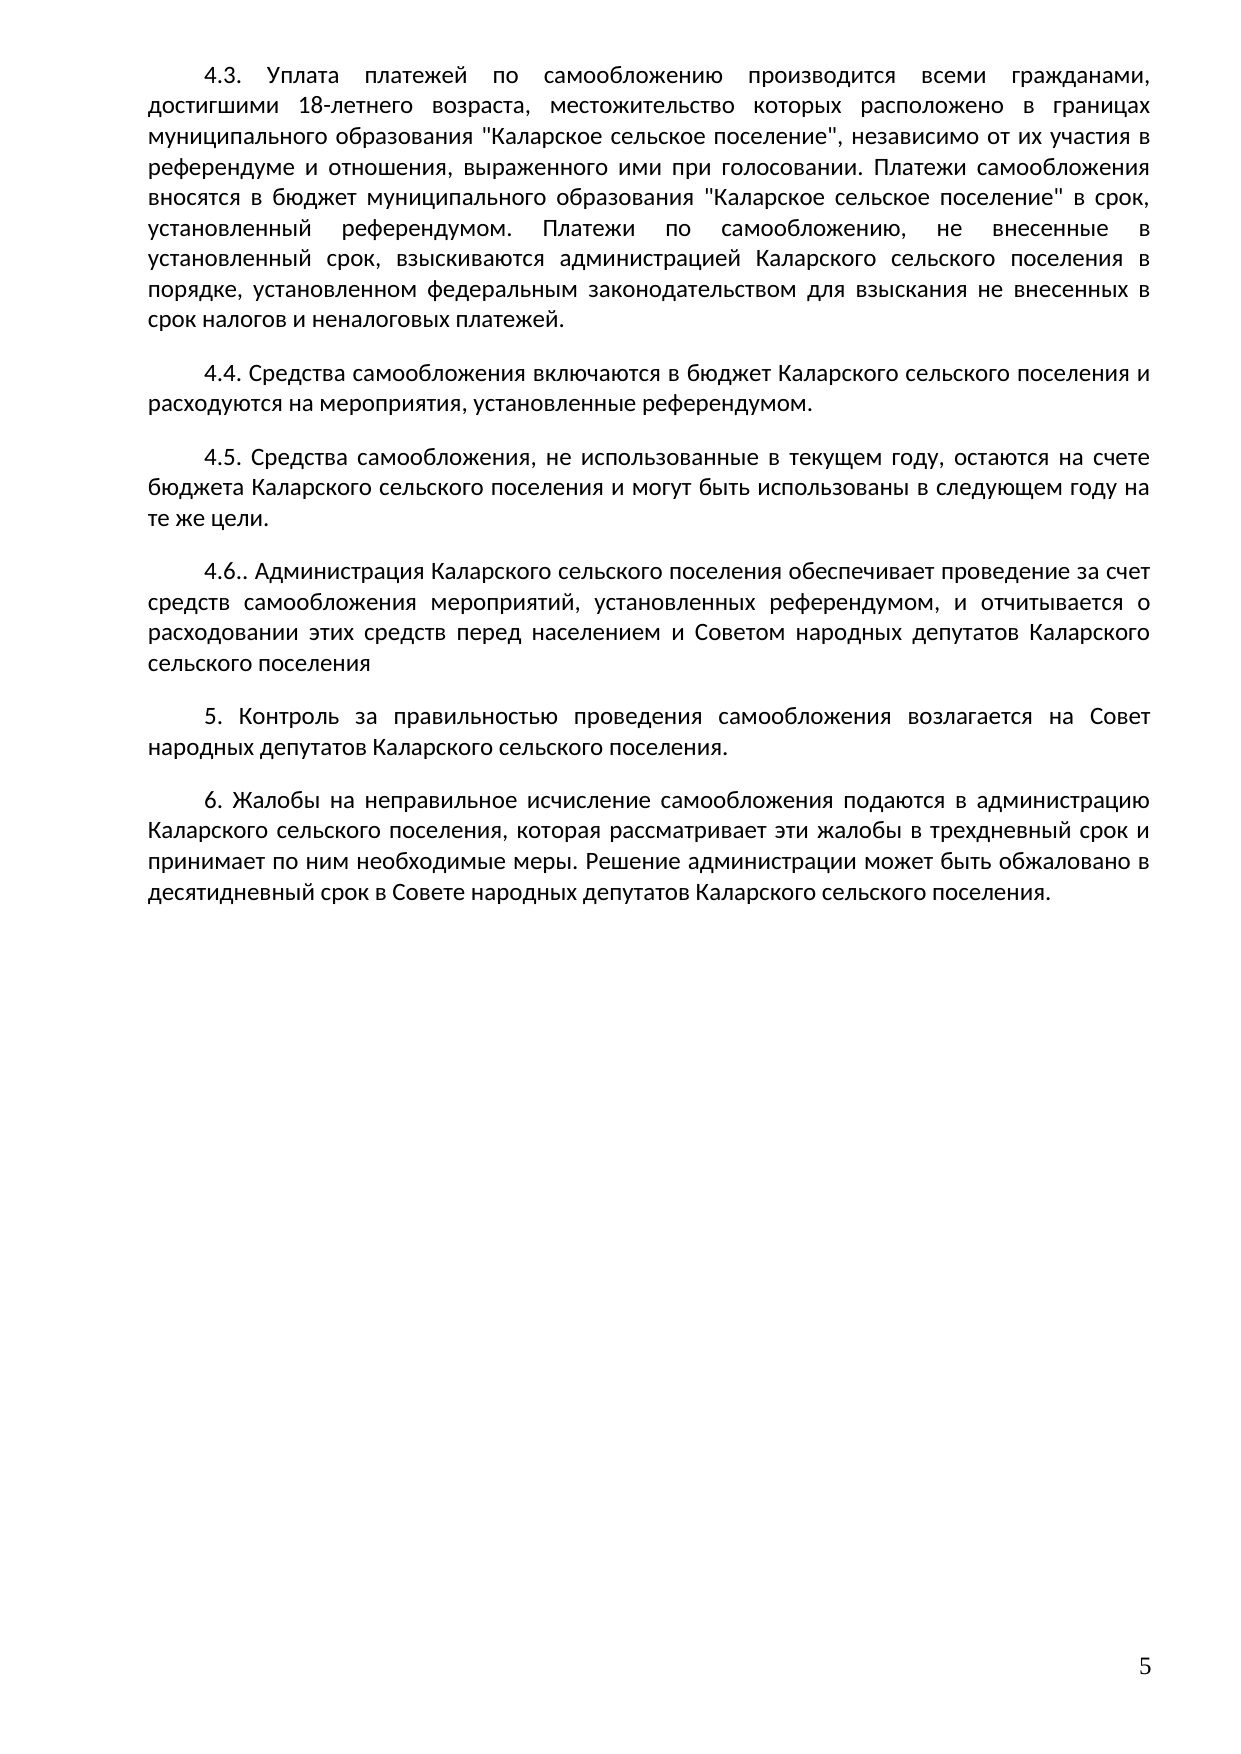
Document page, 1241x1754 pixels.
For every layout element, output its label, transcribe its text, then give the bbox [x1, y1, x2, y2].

text 5. Контроль за правильностью проведения самообложения возлагается на Совет народных депутатов Каларского сельского поселения. [148, 700, 1152, 761]
text 4.5. Средства самообложения, не использованные в текущем году, остаются на счете бюджета Каларского сельского поселения и могут быть использованы в следующем году на те же цели. [148, 441, 1152, 532]
text 6. Жалобы на неправильное исчисление самообложения подаются в администрацию Каларского сельского поселения, которая рассматривает эти жалобы в трехдневный срок и принимает по ним необходимые меры. Решение администрации может быть обжаловано в десятидневный срок в Совете народных депутатов Каларского сельского поселения. [148, 784, 1152, 906]
text 4.3. Уплата платежей по самообложению производится всеми гражданами, достигшими 18-летнего возраста, местожительство которых расположено в границах муниципального образования "Каларское сельское поселение", независимо от их участия в референдуме и отношения, выраженного ими при голосовании. Платежи самообложения вносятся в бюджет муниципального образования "Каларское сельское поселение" в срок, установленный референдумом. Платежи по самообложению, не внесенные в установленный срок, взыскиваются администрацией Каларского сельского поселения в порядке, установленном федеральным законодательством для взыскания не внесенных в срок налогов и неналоговых платежей. [148, 59, 1152, 334]
text 4.4. Средства самообложения включаются в бюджет Каларского сельского поселения и расходуются на мероприятия, установленные референдумом. [148, 357, 1152, 418]
text 4.6.. Администрация Каларского сельского поселения обеспечивает проведение за счет средств самообложения мероприятий, установленных референдумом, и отчитывается о расходовании этих средств перед населением и Советом народных депутатов Каларского сельского поселения [148, 555, 1152, 677]
